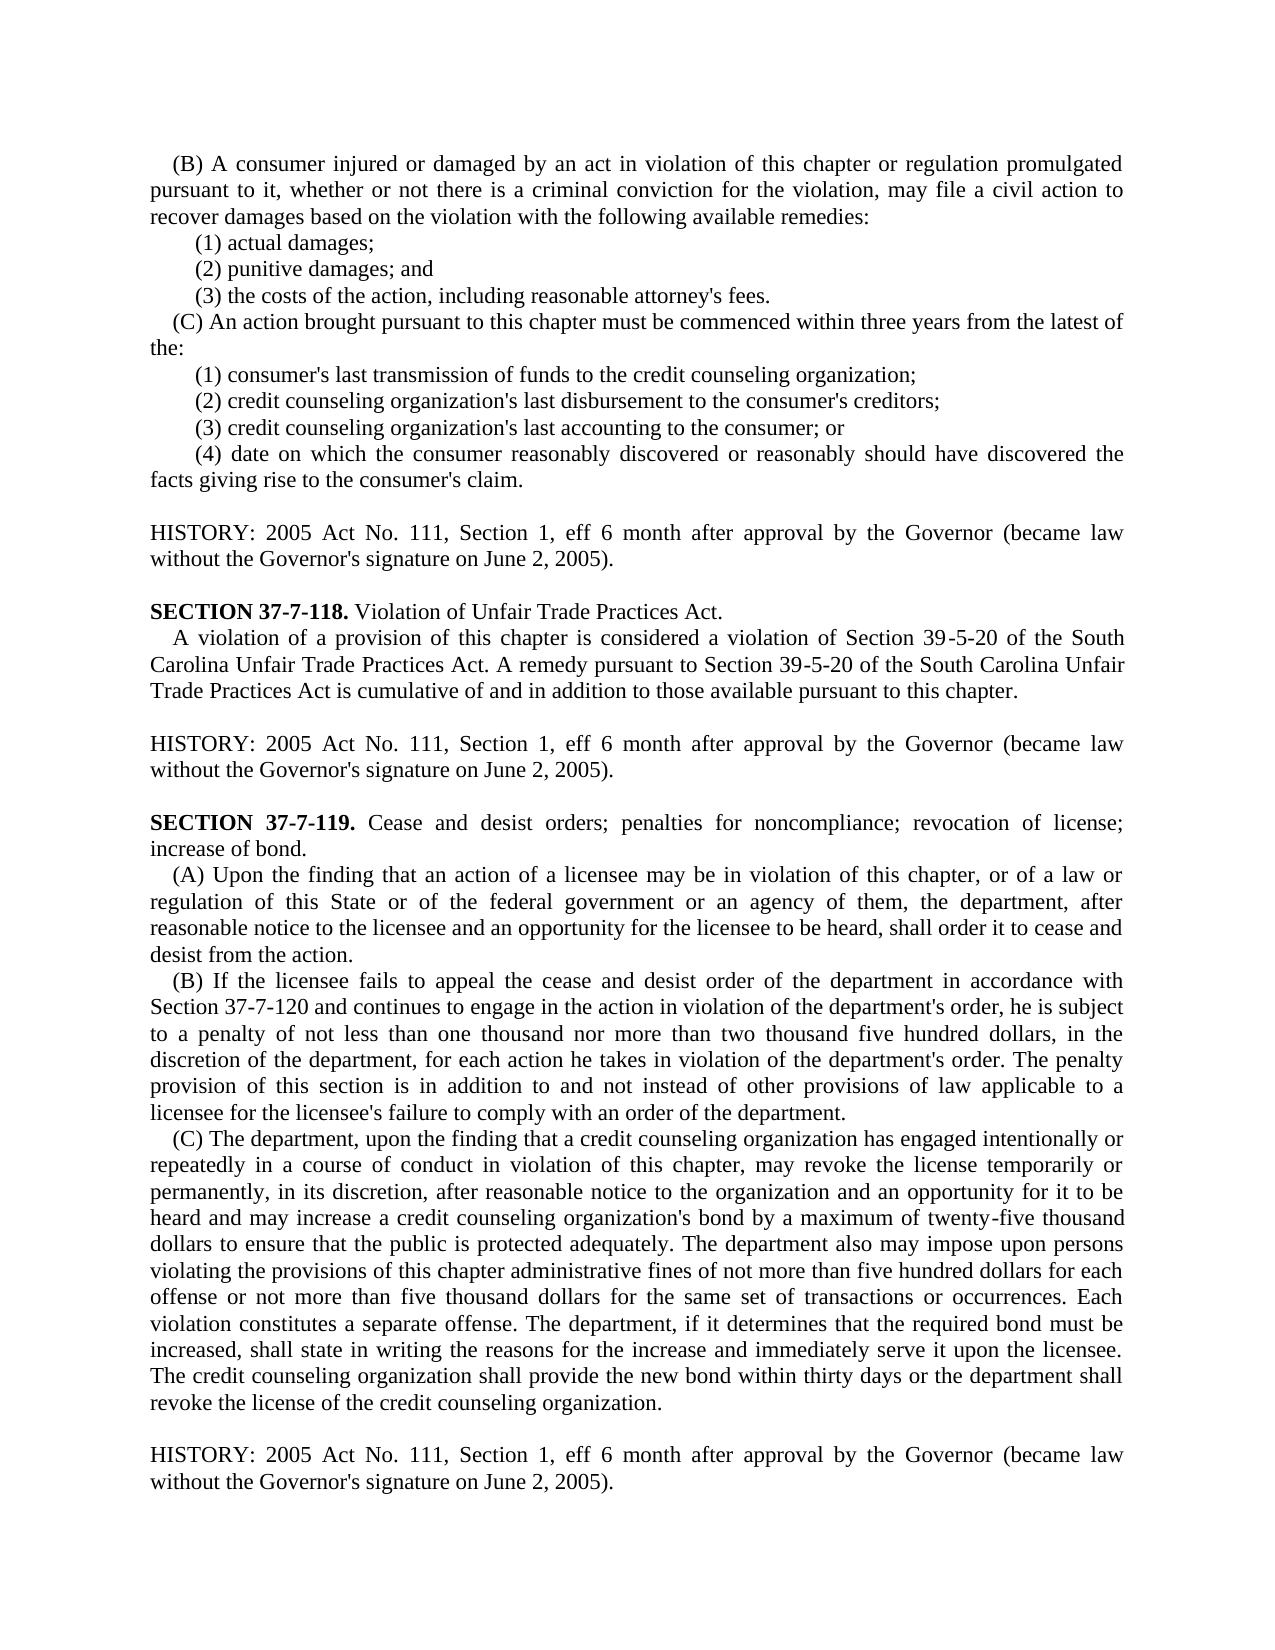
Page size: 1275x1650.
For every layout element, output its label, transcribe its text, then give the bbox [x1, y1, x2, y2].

text A violation of a provision of this chapter is considered a violation of Section 39-5-20 of the South Carolina Unfair Trade Practices Act. A remedy pursuant to Section 39-5-20 of the South Carolina Unfair Trade Practices Act is cumulative of and in addition to those available pursuant to this chapter. [150, 624, 1125, 703]
text (C) An action brought pursuant to this chapter must be commenced within three years from the latest of the: [150, 308, 1125, 361]
text HISTORY: 2005 Act No. 111, Section 1, eff 6 month after approval by the Governor (became law without the Governor's signature on June 2, 2005). [150, 519, 1125, 572]
text (3) the costs of the action, including reasonable attorney's fees. [150, 282, 1125, 308]
text (2) credit counseling organization's last disbursement to the consumer's creditors; [150, 387, 1125, 413]
text (B) If the licensee fails to appeal the cease and desist order of the department in accordance with Section 37-7-120 and continues to engage in the action in violation of the department's order, he is subject to a penalty of not less than one thousand nor more than two thousand five hundred dollars, in the discretion of the department, for each action he takes in violation of the department's order. The penalty provision of this section is in addition to and not instead of other provisions of law applicable to a licensee for the licensee's failure to comply with an order of the department. [150, 967, 1125, 1125]
text (B) A consumer injured or damaged by an act in violation of this chapter or regulation promulgated pursuant to it, whether or not there is a criminal conviction for the violation, may file a civil action to recover damages based on the violation with the following available remedies: [150, 150, 1125, 229]
text (A) Upon the finding that an action of a licensee may be in violation of this chapter, or of a law or regulation of this State or of the federal government or an agency of them, the department, after reasonable notice to the licensee and an opportunity for the licensee to be heard, shall order it to cease and desist from the action. [150, 862, 1125, 967]
text HISTORY: 2005 Act No. 111, Section 1, eff 6 month after approval by the Governor (became law without the Governor's signature on June 2, 2005). [150, 1441, 1125, 1494]
text (C) The department, upon the finding that a credit counseling organization has engaged intentionally or repeatedly in a course of conduct in violation of this chapter, may revoke the license temporarily or permanently, in its discretion, after reasonable notice to the organization and an opportunity for it to be heard and may increase a credit counseling organization's bond by a maximum of twenty-five thousand dollars to ensure that the public is protected adequately. The department also may impose upon persons violating the provisions of this chapter administrative fines of not more than five hundred dollars for each offense or not more than five thousand dollars for the same set of transactions or occurrences. Each violation constitutes a separate offense. The department, if it determines that the required bond must be increased, shall state in writing the reasons for the increase and immediately serve it upon the licensee. The credit counseling organization shall provide the new bond within thirty days or the department shall revoke the license of the credit counseling organization. [150, 1125, 1125, 1415]
text SECTION 37-7-118. Violation of Unfair Trade Practices Act. [150, 598, 1125, 624]
text SECTION 37-7-119. Cease and desist orders; penalties for noncompliance; revocation of license; increase of bond. [150, 809, 1125, 862]
text (3) credit counseling organization's last accounting to the consumer; or [150, 413, 1125, 440]
text (4) date on which the consumer reasonably discovered or reasonably should have discovered the facts giving rise to the consumer's claim. [150, 440, 1125, 493]
text (1) consumer's last transmission of funds to the credit counseling organization; [150, 361, 1125, 387]
text (1) actual damages; [150, 229, 1125, 255]
text (2) punitive damages; and [150, 255, 1125, 282]
text HISTORY: 2005 Act No. 111, Section 1, eff 6 month after approval by the Governor (became law without the Governor's signature on June 2, 2005). [150, 730, 1125, 782]
